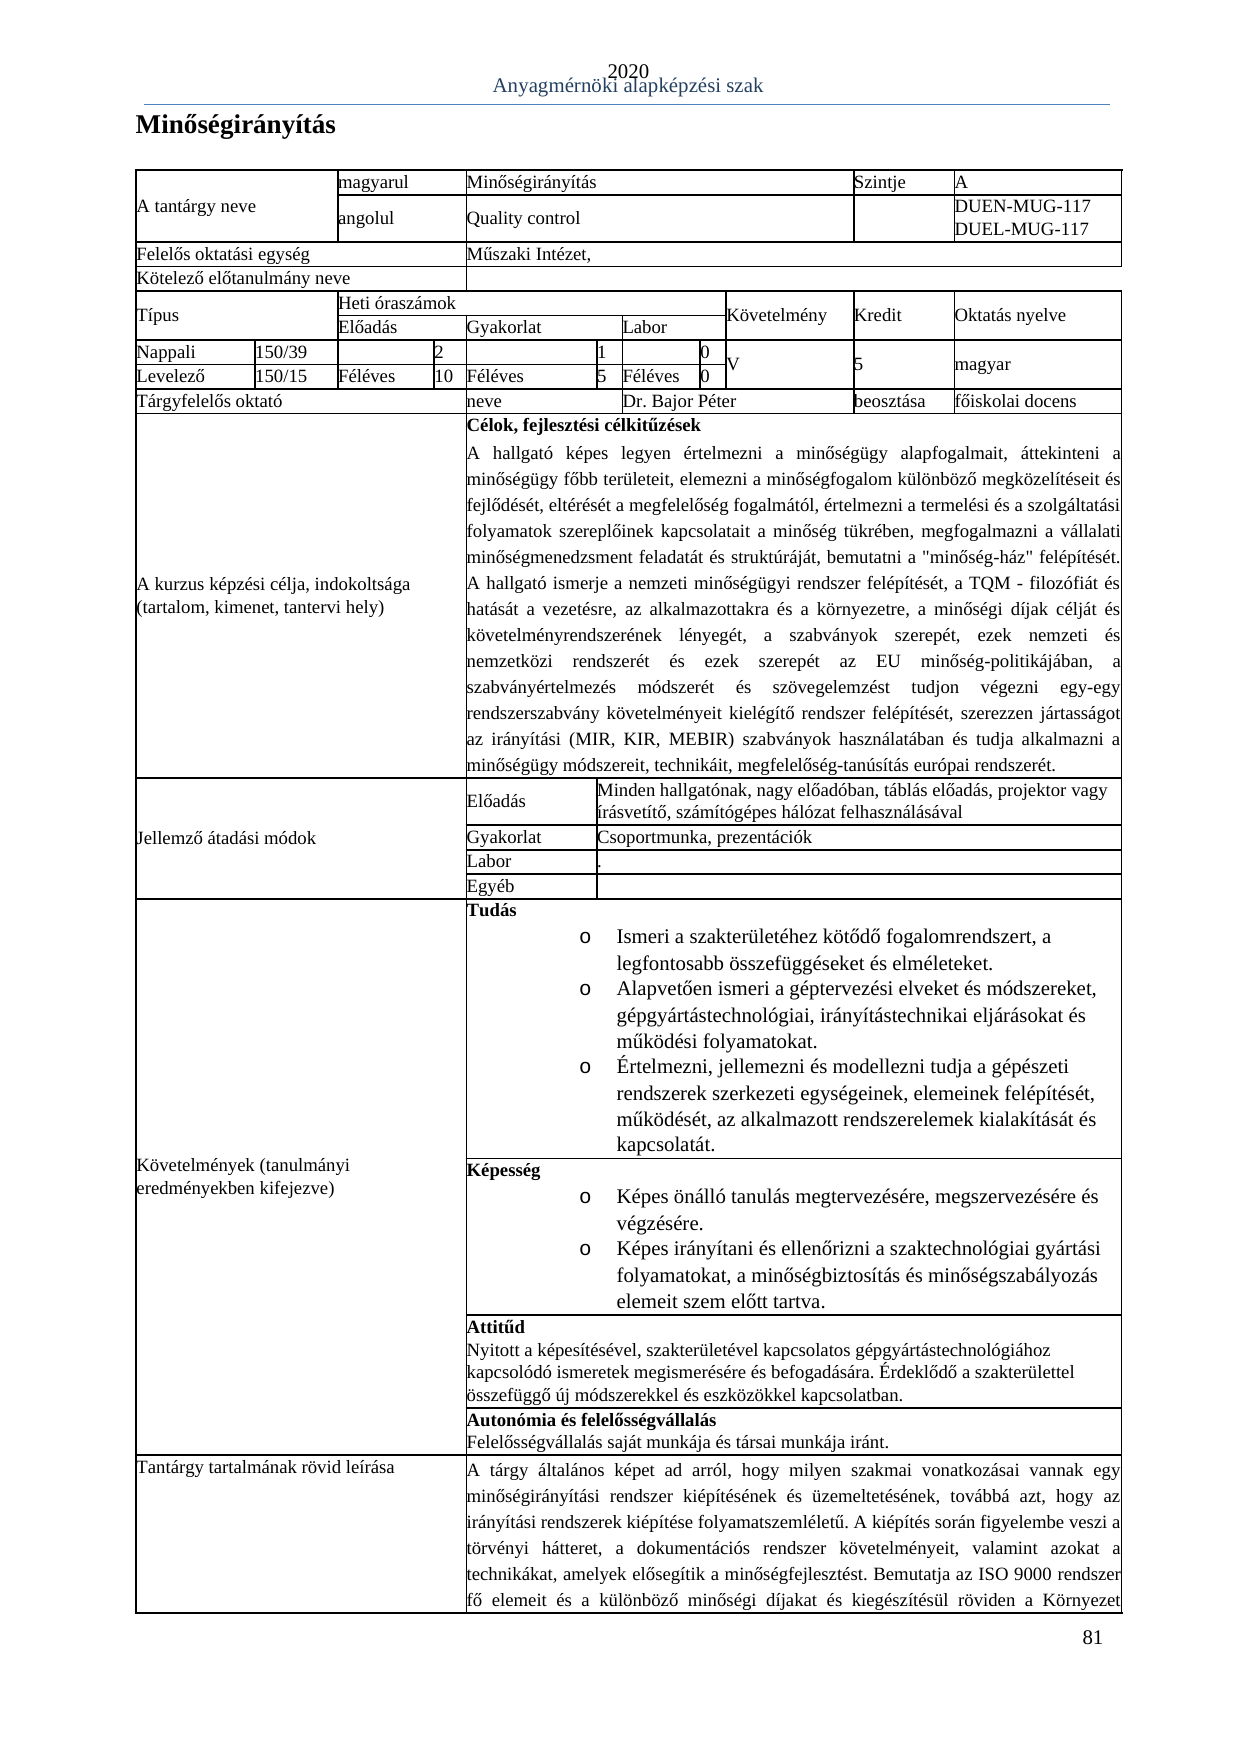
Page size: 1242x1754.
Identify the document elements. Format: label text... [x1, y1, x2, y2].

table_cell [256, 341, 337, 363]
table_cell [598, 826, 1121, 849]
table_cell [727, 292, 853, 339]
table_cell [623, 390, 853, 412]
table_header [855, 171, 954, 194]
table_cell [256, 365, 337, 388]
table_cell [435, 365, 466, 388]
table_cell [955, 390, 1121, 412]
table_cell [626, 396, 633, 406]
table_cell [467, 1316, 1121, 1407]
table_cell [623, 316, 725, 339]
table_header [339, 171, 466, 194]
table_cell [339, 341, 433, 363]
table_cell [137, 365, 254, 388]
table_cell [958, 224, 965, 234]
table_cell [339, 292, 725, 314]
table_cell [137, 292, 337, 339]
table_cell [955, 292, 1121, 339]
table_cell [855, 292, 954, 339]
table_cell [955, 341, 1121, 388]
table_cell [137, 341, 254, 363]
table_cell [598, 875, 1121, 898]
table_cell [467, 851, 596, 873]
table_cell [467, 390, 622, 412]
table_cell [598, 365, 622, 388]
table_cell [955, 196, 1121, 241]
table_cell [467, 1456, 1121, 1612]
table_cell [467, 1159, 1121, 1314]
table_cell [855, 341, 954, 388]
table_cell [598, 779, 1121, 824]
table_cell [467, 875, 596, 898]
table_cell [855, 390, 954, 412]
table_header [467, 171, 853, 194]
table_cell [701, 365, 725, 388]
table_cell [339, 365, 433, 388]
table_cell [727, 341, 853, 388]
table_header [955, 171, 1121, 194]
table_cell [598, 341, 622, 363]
subtitle Minőségirányítás [135, 108, 1121, 139]
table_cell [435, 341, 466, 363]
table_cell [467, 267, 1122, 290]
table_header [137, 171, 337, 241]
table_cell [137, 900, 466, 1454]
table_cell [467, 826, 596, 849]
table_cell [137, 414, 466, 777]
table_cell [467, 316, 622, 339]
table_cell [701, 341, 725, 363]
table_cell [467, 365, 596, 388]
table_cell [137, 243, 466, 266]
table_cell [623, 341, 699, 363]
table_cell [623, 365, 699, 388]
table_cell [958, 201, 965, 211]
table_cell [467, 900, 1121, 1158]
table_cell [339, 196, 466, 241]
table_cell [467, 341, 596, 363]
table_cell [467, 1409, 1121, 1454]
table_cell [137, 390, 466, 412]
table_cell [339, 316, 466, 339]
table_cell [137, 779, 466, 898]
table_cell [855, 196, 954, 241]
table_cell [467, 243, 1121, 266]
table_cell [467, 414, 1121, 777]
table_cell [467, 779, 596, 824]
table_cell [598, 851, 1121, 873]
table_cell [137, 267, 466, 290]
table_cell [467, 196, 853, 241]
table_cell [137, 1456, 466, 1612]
